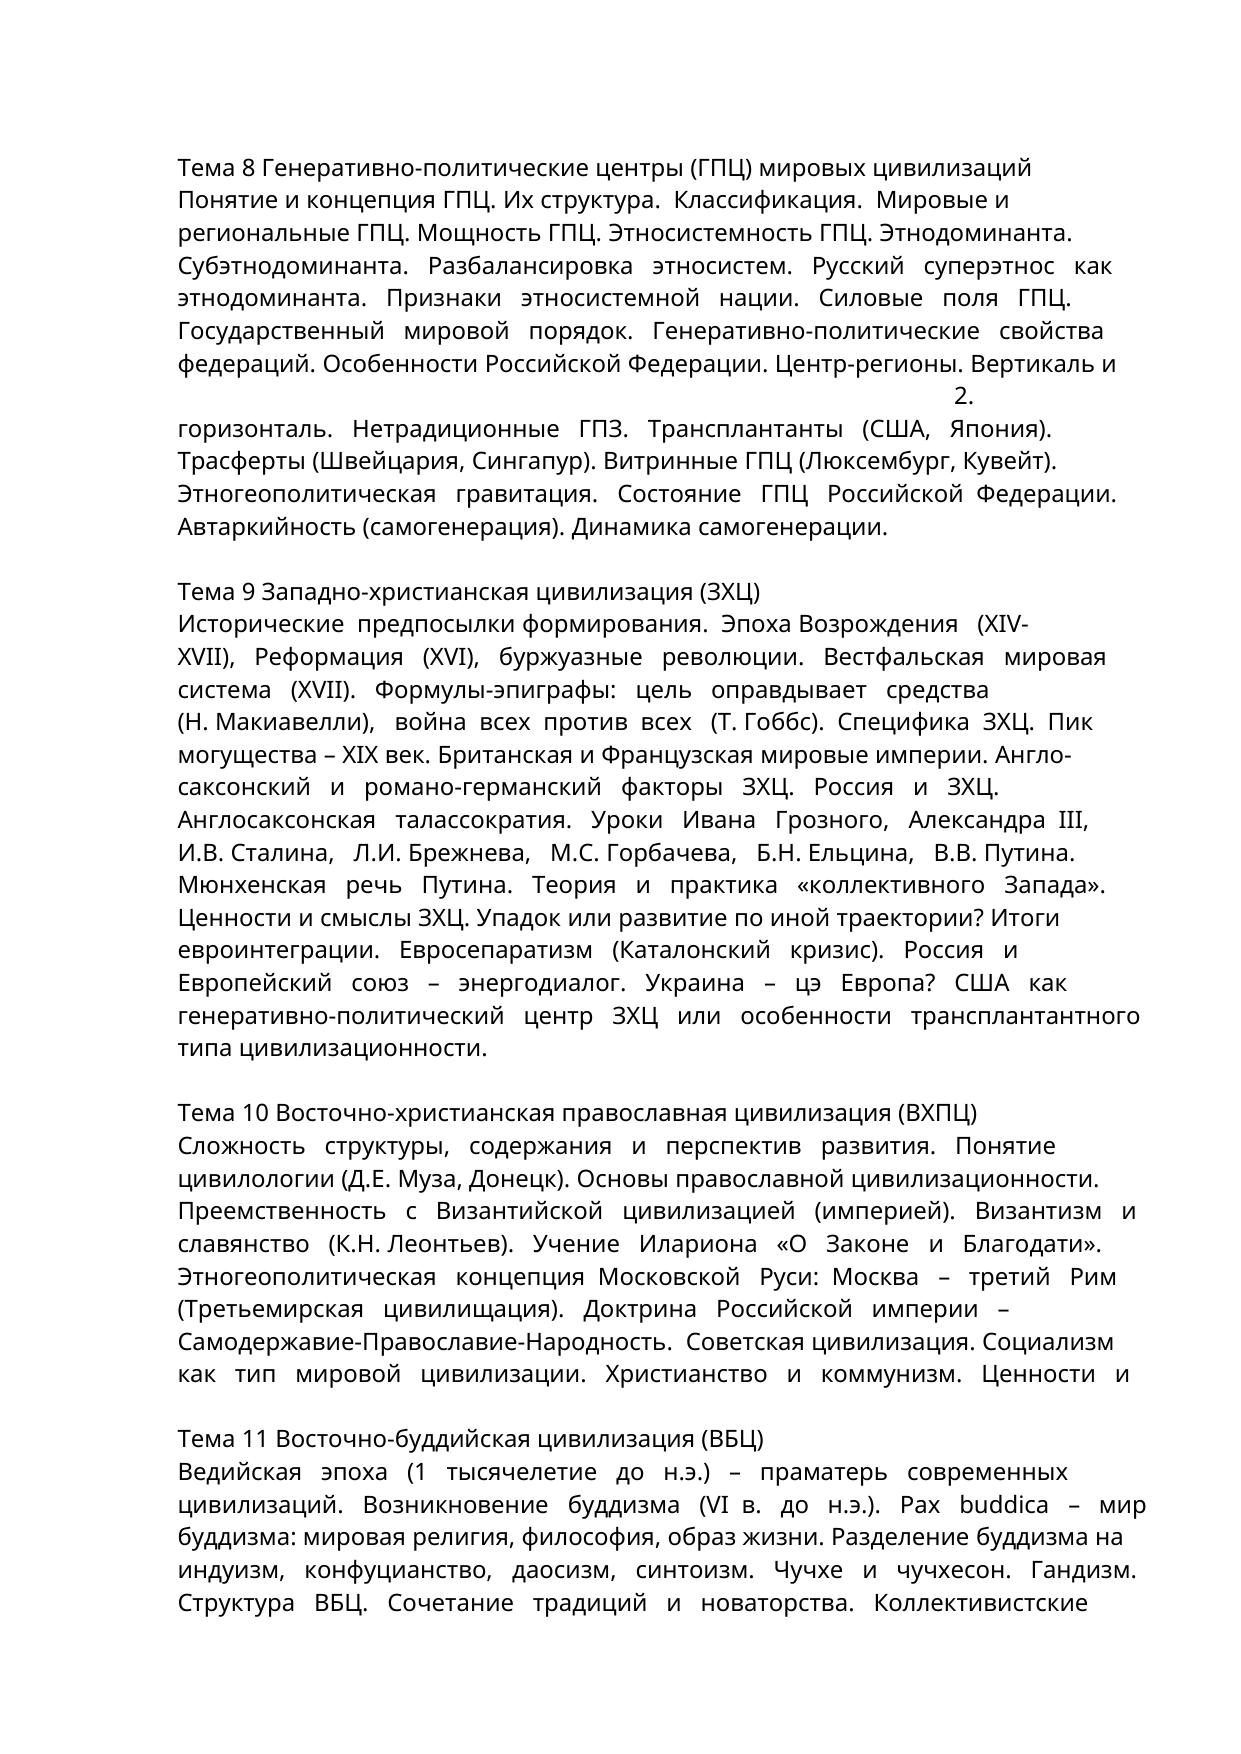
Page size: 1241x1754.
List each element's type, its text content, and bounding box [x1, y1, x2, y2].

text индуизм, конфуцианство, даосизм, синтоизм. Чучхе и чучхесон. Гандизм. [177, 1553, 1152, 1585]
text Автаркийность (самогенерация). Динамика самогенерации. [177, 509, 1152, 542]
text Субэтнодоминанта. Разбалансировка этносистем. Русский суперэтнос как [177, 248, 1152, 281]
text Англосаксонская талассократия. Уроки Ивана Грозного, Александра III, [177, 803, 1152, 835]
text типа цивилизационности. [177, 1031, 1152, 1064]
text система (ХVII). Формулы-эпиграфы: цель оправдывает средства [177, 672, 1152, 705]
text Тема 8 Генеративно-политические центры (ГПЦ) мировых цивилизаций [177, 151, 1152, 183]
text Тема 11 Восточно-буддийская цивилизация (ВБЦ) [177, 1422, 1152, 1455]
text Мюнхенская речь Путина. Теория и практика «коллективного Запада». [177, 868, 1152, 901]
text цивилологии (Д.Е. Муза, Донецк). Основы православной цивилизационности. [177, 1161, 1152, 1194]
text генеративно-политический центр ЗХЦ или особенности трансплантантного [177, 998, 1152, 1031]
text Этногеополитическая гравитация. Состояние ГПЦ Российской Федерации. [177, 477, 1152, 509]
text Ценности и смыслы ЗХЦ. Упадок или развитие по иной траектории? Итоги [177, 901, 1152, 933]
text как тип мировой цивилизации. Христианство и коммунизм. Ценности и [177, 1357, 1152, 1390]
text евроинтеграции. Евросепаратизм (Каталонский кризис). Россия и [177, 933, 1152, 966]
text Исторические предпосылки формирования. Эпоха Возрождения (ХIV- [177, 607, 1152, 640]
text Преемственность с Византийской цивилизацией (империей). Византизм и [177, 1194, 1152, 1227]
text Тема 10 Восточно-христианская православная цивилизация (ВХПЦ) [177, 1096, 1152, 1129]
text могущества – ХIХ век. Британская и Французская мировые империи. Англо- [177, 738, 1152, 770]
text Государственный мировой порядок. Генеративно-политические свойства [177, 314, 1152, 346]
text цивилизаций. Возникновение буддизма (VI в. до н.э.). Pax buddica – мир [177, 1487, 1152, 1520]
text ХVII), Реформация (ХVI), буржуазные революции. Вестфальская мировая [177, 640, 1152, 672]
text этнодоминанта. Признаки этносистемной нации. Силовые поля ГПЦ. [177, 281, 1152, 314]
text Тема 9 Западно-христианская цивилизация (ЗХЦ) [177, 574, 1152, 607]
text Трасферты (Швейцария, Сингапур). Витринные ГПЦ (Люксембург, Кувейт). [177, 444, 1152, 477]
text Ведийская эпоха (1 тысячелетие до н.э.) – праматерь современных [177, 1455, 1152, 1487]
text 2. [177, 379, 1152, 412]
text Самодержавие-Православие-Народность. Советская цивилизация. Социализм [177, 1324, 1152, 1357]
text федераций. Особенности Российской Федерации. Центр-регионы. Вертикаль и [177, 346, 1152, 379]
text Понятие и концепция ГПЦ. Их структура. Классификация. Мировые и [177, 183, 1152, 216]
text Сложность структуры, содержания и перспектив развития. Понятие [177, 1129, 1152, 1161]
text буддизма: мировая религия, философия, образ жизни. Разделение буддизма на [177, 1520, 1152, 1553]
text Европейский союз – энергодиалог. Украина – цэ Европа? США как [177, 966, 1152, 998]
text Структура ВБЦ. Сочетание традиций и новаторства. Коллективистские [177, 1585, 1152, 1618]
text (Третьемирская цивилищация). Доктрина Российской империи – [177, 1292, 1152, 1324]
text Этногеополитическая концепция Московской Руси: Москва – третий Рим [177, 1259, 1152, 1292]
text саксонский и романо-германский факторы ЗХЦ. Россия и ЗХЦ. [177, 770, 1152, 803]
text славянство (К.Н. Леонтьев). Учение Илариона «О Законе и Благодати». [177, 1227, 1152, 1259]
text (Н. Макиавелли), война всех против всех (Т. Гоббс). Специфика ЗХЦ. Пик [177, 705, 1152, 738]
text И.В. Сталина, Л.И. Брежнева, М.С. Горбачева, Б.Н. Ельцина, В.В. Путина. [177, 835, 1152, 868]
text региональные ГПЦ. Мощность ГПЦ. Этносистемность ГПЦ. Этнодоминанта. [177, 216, 1152, 248]
text горизонталь. Нетрадиционные ГПЗ. Трансплантанты (США, Япония). [177, 412, 1152, 444]
